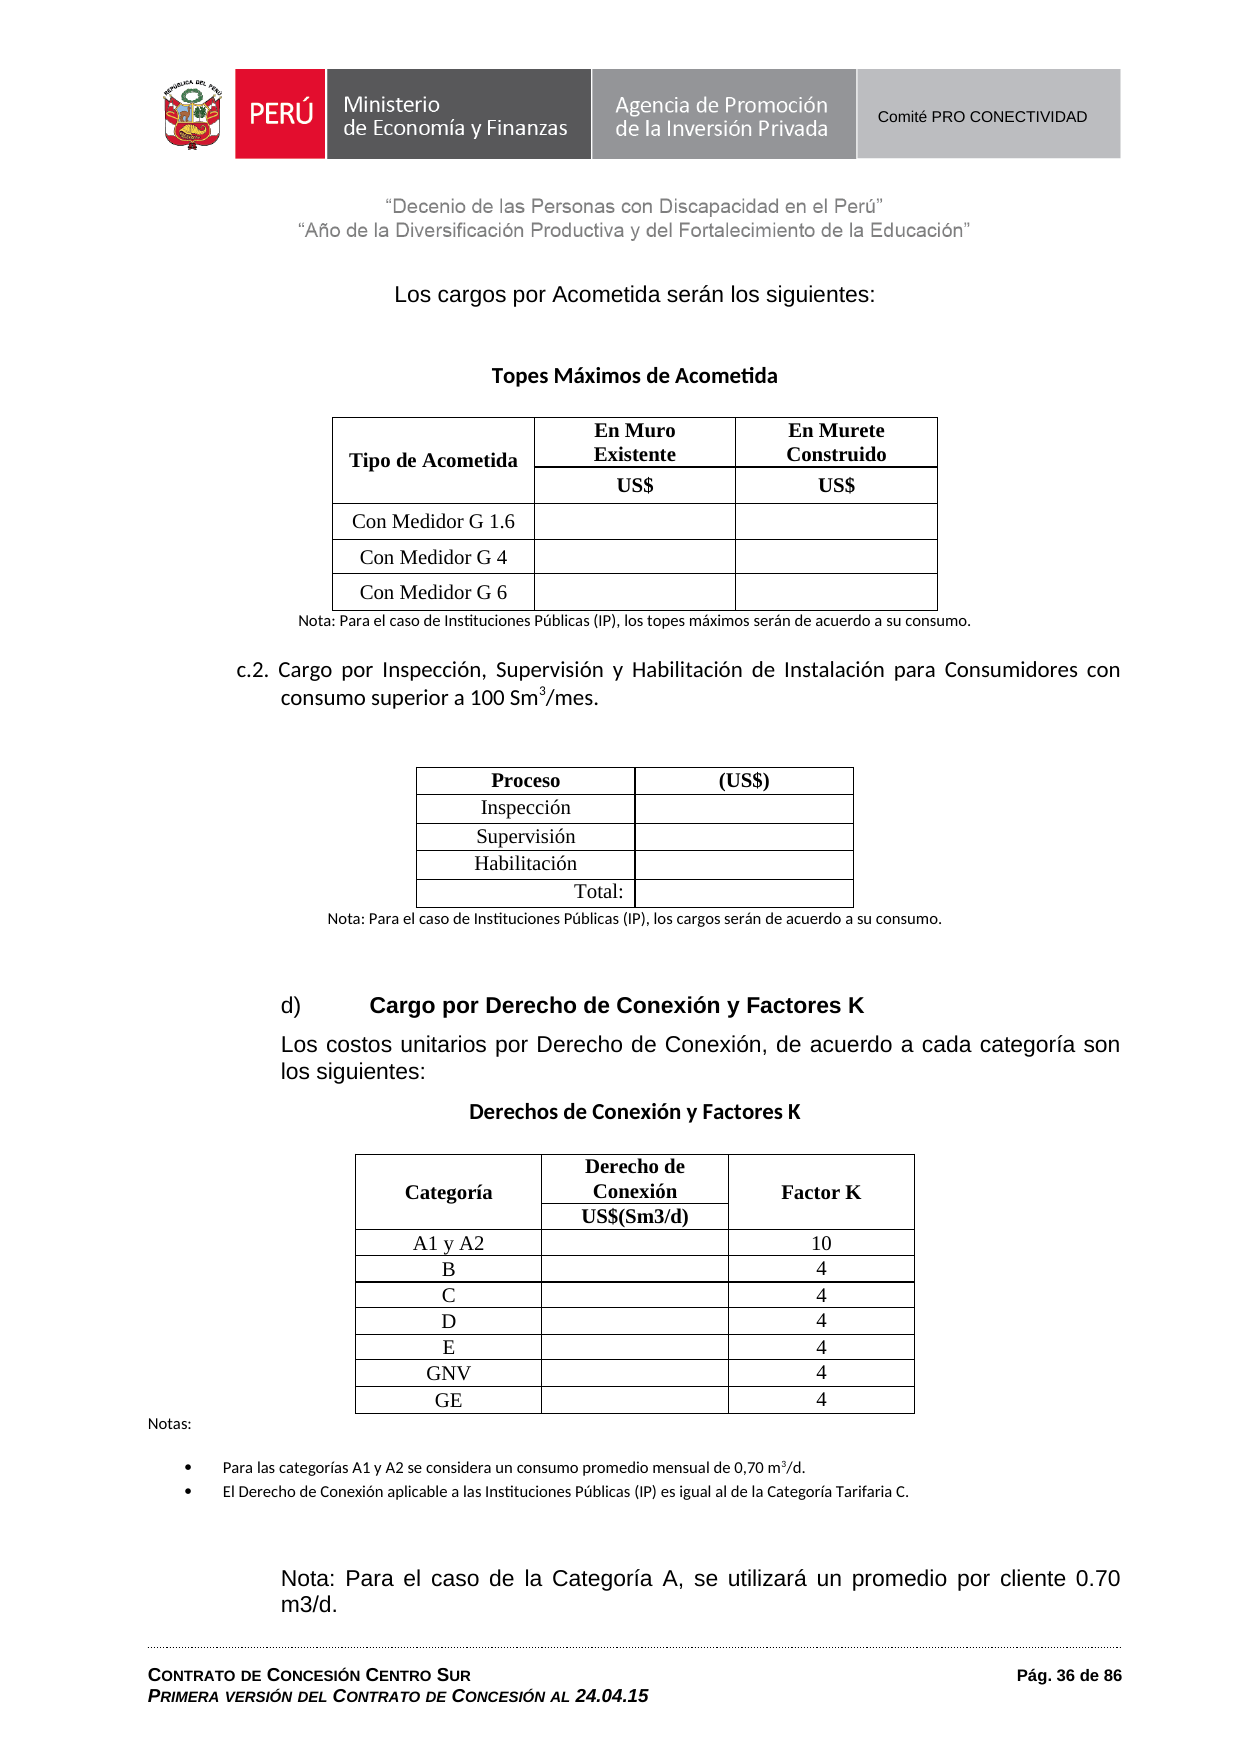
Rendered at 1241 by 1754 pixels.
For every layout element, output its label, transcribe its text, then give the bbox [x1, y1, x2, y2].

text Los costos unitarios por Derecho de Conexión, de acuerdo a cada categoría son los siguientes: [281, 1031, 1122, 1084]
table_cell E [356, 1335, 541, 1359]
table_cell [542, 1283, 728, 1307]
table_header (US$) [636, 768, 853, 794]
text c.2. Cargo por Inspección, Supervisión y Habilitación de Instalación para Consumidores con consumo superior a 100 Sm3/mes. [236, 655, 1122, 711]
table_cell Con Medidor G 6 [333, 574, 534, 609]
text Nota: Para el caso de Instituciones Públicas (IP), los topes máximos serán de acuerdo a su consumo. [148, 611, 1122, 631]
table_cell C [356, 1283, 541, 1307]
table_header Tipo de Acometida [333, 418, 534, 503]
table_cell [542, 1335, 728, 1359]
table_cell B [356, 1256, 541, 1281]
table_cell [636, 824, 853, 850]
table_cell Con Medidor G 4 [333, 540, 534, 573]
table_cell [636, 795, 853, 823]
table_cell 4 [729, 1308, 914, 1333]
table_cell Habilitación [417, 851, 634, 878]
text Topes Máximos de Acometida [148, 361, 1122, 389]
text Derechos de Conexión y Factores K [148, 1097, 1122, 1125]
table_cell 10 [729, 1230, 914, 1255]
table_cell US$ [535, 468, 735, 503]
table_cell 4 [729, 1283, 914, 1307]
table_cell 4 [729, 1335, 914, 1359]
table_cell GE [356, 1387, 541, 1412]
table_cell [542, 1256, 728, 1281]
table_cell 4 [729, 1387, 914, 1412]
table_cell A1 y A2 [356, 1230, 541, 1255]
table_cell [736, 574, 937, 609]
text Los cargos por Acometida serán los siguientes: [148, 281, 1122, 307]
table_cell [535, 504, 735, 539]
table_cell [736, 504, 937, 539]
table_cell Inspección [417, 795, 634, 823]
table_cell [542, 1387, 728, 1412]
table_cell US$(Sm3/d) [542, 1204, 728, 1229]
table_header En Murete Construido [736, 418, 937, 466]
table_header Categoría [356, 1155, 541, 1229]
table_cell GNV [356, 1360, 541, 1386]
text d) Cargo por Derecho de Conexión y Factores K [281, 992, 1122, 1018]
table_cell Total: [417, 880, 634, 907]
table_cell Con Medidor G 1.6 [333, 504, 534, 539]
list Para las categorías A1 y A2 se considera un consumo promedio mensual de 0,70 m3/d. [185, 1458, 1122, 1478]
table_header Factor K [729, 1155, 914, 1229]
table_cell [636, 851, 853, 878]
text Nota: Para el caso de Instituciones Públicas (IP), los cargos serán de acuerdo a su consumo. [148, 908, 1122, 928]
table_cell 4 [729, 1256, 914, 1281]
table_cell [542, 1360, 728, 1386]
table_cell 4 [729, 1360, 914, 1386]
table_cell [542, 1308, 728, 1333]
table_cell [636, 880, 853, 907]
table_cell Supervisión [417, 824, 634, 850]
list El Derecho de Conexión aplicable a las Instituciones Públicas (IP) es igual al de la Categoría Tarifaria C. [185, 1481, 1122, 1501]
table_header Proceso [417, 768, 634, 794]
table_header Derecho de Conexión [542, 1155, 728, 1203]
table_cell US$ [736, 468, 937, 503]
picture [153, 55, 1141, 252]
table_cell D [356, 1308, 541, 1333]
table_header En Muro Existente [535, 418, 735, 466]
table_cell [535, 574, 735, 609]
text Nota: Para el caso de la Categoría A, se utilizará un promedio por cliente 0.70 m3/d. [281, 1564, 1122, 1618]
table_cell [542, 1230, 728, 1255]
table_cell [535, 540, 735, 573]
table_cell [736, 540, 937, 573]
text Notas: [148, 1413, 1122, 1434]
